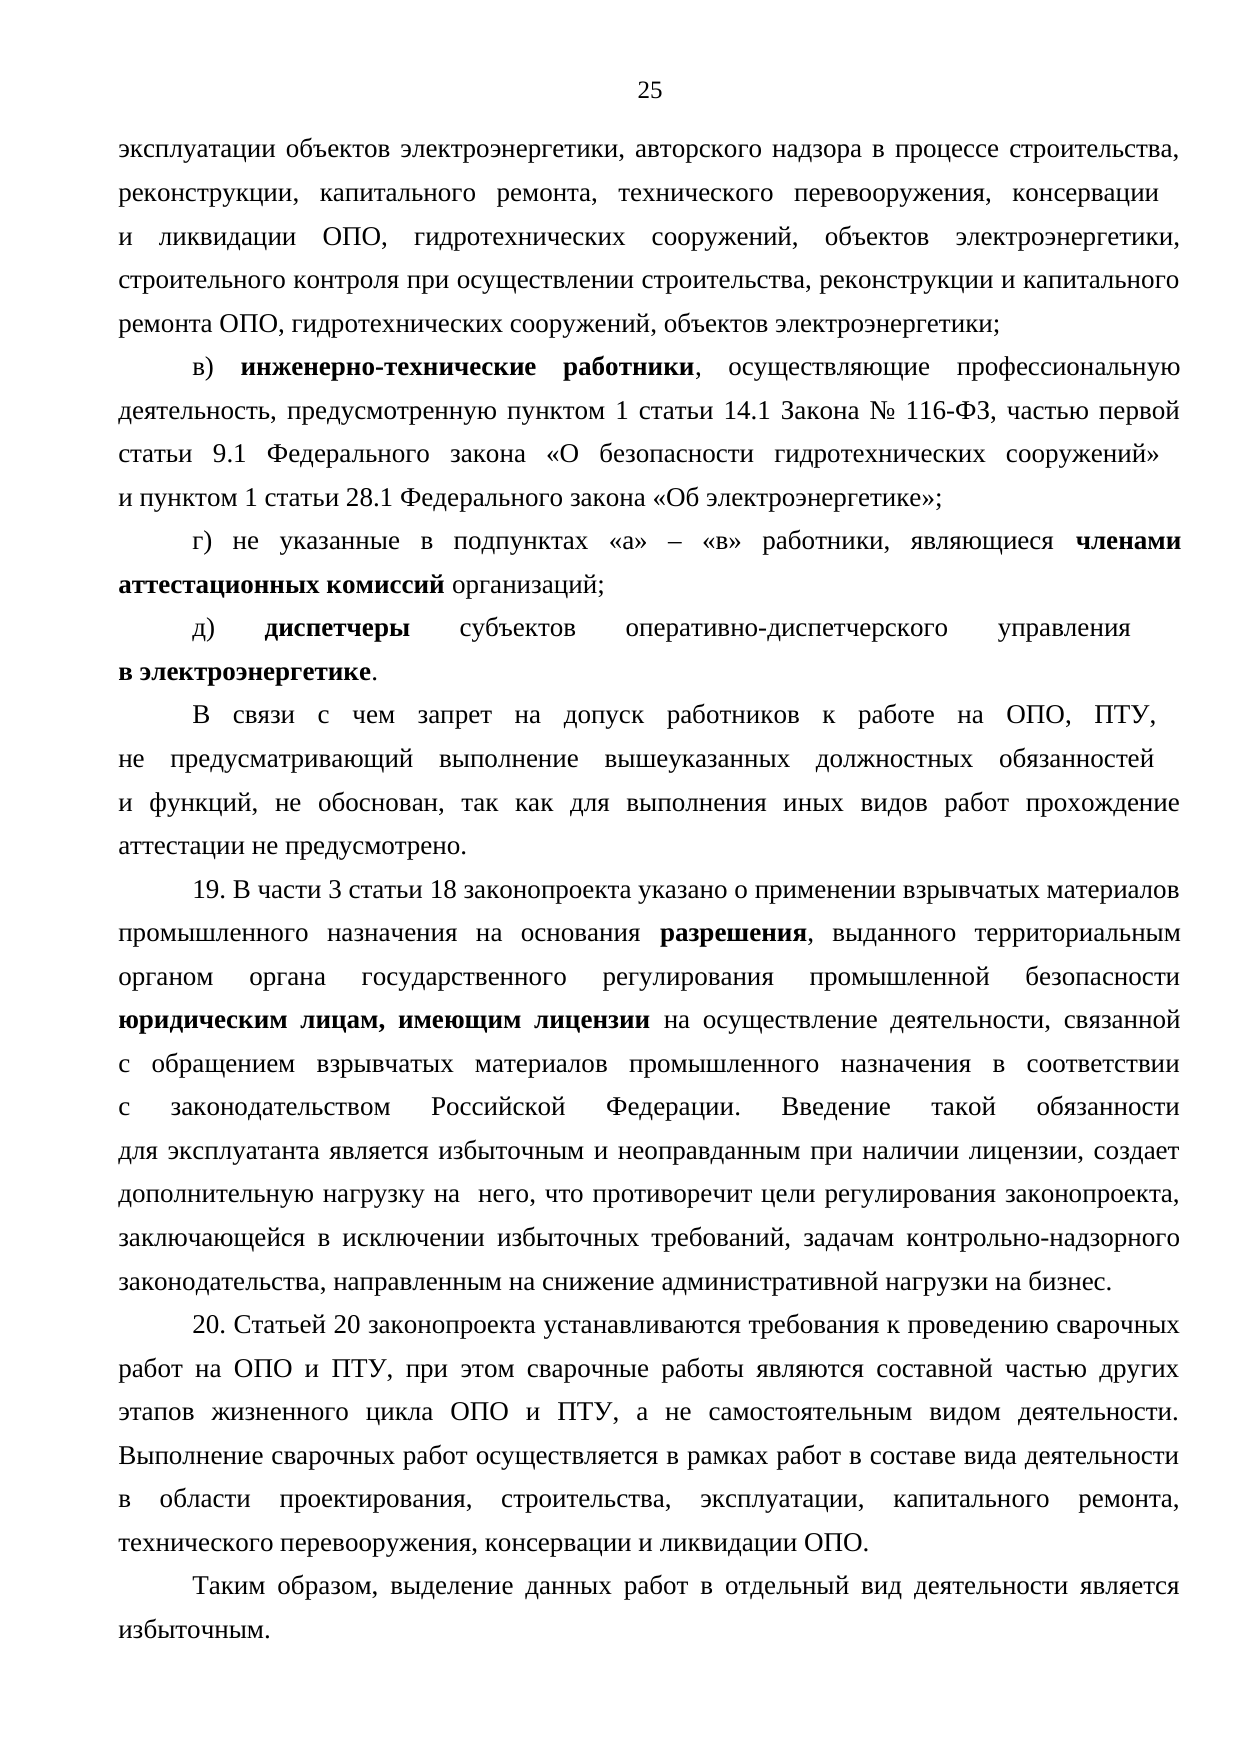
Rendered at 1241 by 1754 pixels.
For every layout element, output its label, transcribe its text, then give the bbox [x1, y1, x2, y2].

text Таким образом, выделение данных работ в отдельный вид деятельности является избыточным. [118, 1569, 1181, 1644]
text В связи с чем запрет на допуск работников к работе на ОПО, ПТУ, не предусматривающий выполнение вышеуказанных должностных обязанностей и функций, не обоснован, так как для выполнения иных видов работ прохождение аттестации не предусмотрено. [118, 698, 1181, 860]
text 19. В части 3 статьи 18 законопроекта указано о применении взрывчатых материалов промышленного назначения на основания разрешения, выданного территориальным органом органа государственного регулирования промышленной безопасности юридическим лицам, имеющим лицензии на осуществление деятельности, связанной с обращением взрывчатых материалов промышленного назначения в соответствии с законодательством Российской Федерации. Введение такой обязанности для эксплуатанта является избыточным и неоправданным при наличии лицензии, создает дополнительную нагрузку на него, что противоречит цели регулирования законопроекта, заключающейся в исключении избыточных требований, задачам контрольно-надзорного законодательства, направленным на снижение административной нагрузки на бизнес. [118, 873, 1181, 1296]
text д) диспетчеры субъектов оперативно-диспетчерского управления в электроэнергетике. [118, 611, 1181, 686]
text 20. Статьей 20 законопроекта устанавливаются требования к проведению сварочных работ на ОПО и ПТУ, при этом сварочные работы являются составной частью других этапов жизненного цикла ОПО и ПТУ, а не самостоятельным видом деятельности. Выполнение сварочных работ осуществляется в рамках работ в составе вида деятельности в области проектирования, строительства, эксплуатации, капитального ремонта, технического перевооружения, консервации и ликвидации ОПО. [118, 1308, 1181, 1557]
text в) инженерно-технические работники, осуществляющие профессиональную деятельность, предусмотренную пунктом 1 статьи 14.1 Закона № 116-ФЗ, частью первой статьи 9.1 Федерального закона «О безопасности гидротехнических сооружений» и пунктом 1 статьи 28.1 Федерального закона «Об электроэнергетике»; [118, 350, 1181, 512]
text г) не указанные в подпунктах «а» – «в» работники, являющиеся членами аттестационных комиссий организаций; [118, 524, 1181, 599]
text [118, 132, 1181, 338]
